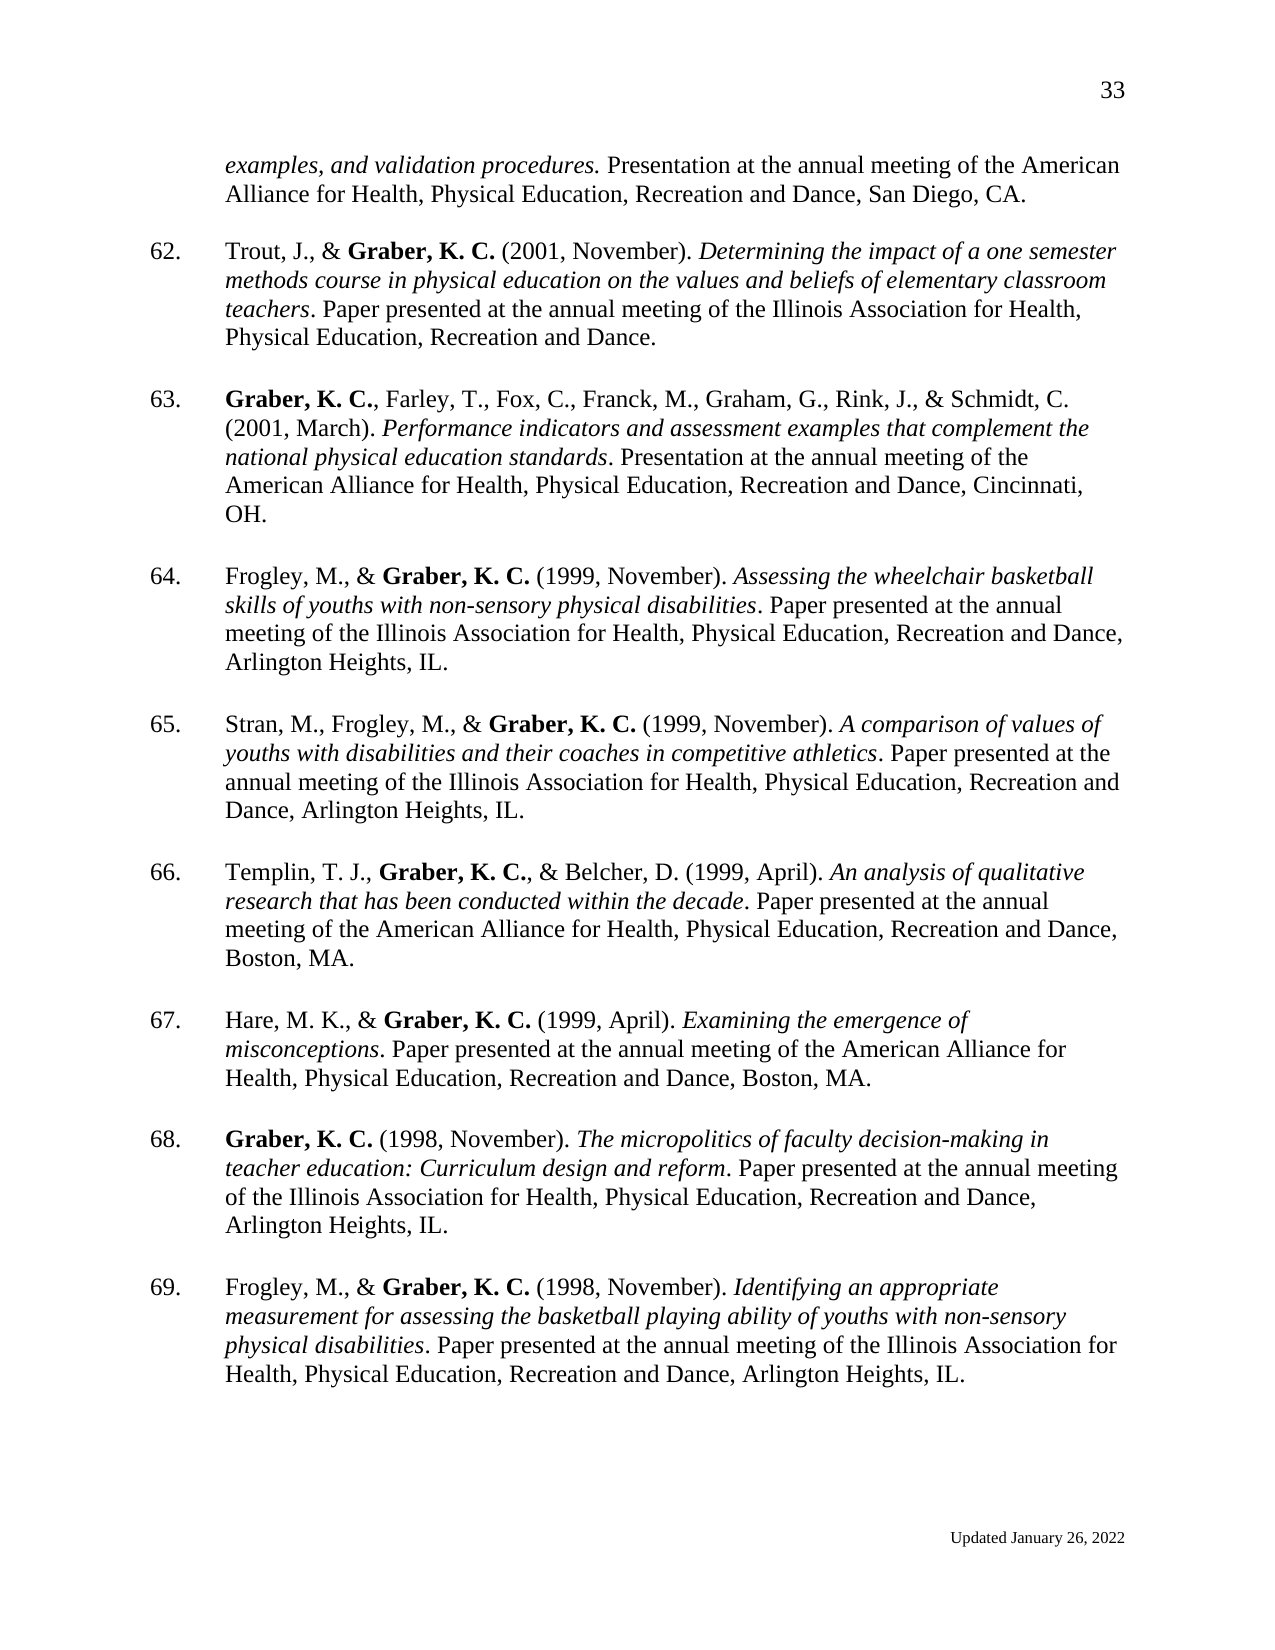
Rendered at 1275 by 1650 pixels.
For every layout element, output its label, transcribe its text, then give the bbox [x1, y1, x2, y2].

list Frogley, M., & Graber, K. C. (1999, November). Assessing the wheelchair basketball skills of youths with non-sensory physical disabilities. Paper presented at the annual meeting of the Illinois Association for Health, Physical Education, Recreation and Dance, Arlington Heights, IL. [150, 561, 1125, 676]
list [150, 150, 1125, 207]
list Trout, J., & Graber, K. C. (2001, November). Determining the impact of a one semester methods course in physical education on the values and beliefs of elementary classroom teachers. Paper presented at the annual meeting of the Illinois Association for Health, Physical Education, Recreation and Dance. [150, 236, 1125, 351]
list Graber, K. C., Farley, T., Fox, C., Franck, M., Graham, G., Rink, J., & Schmidt, C. (2001, March). Performance indicators and assessment examples that complement the national physical education standards. Presentation at the annual meeting of the American Alliance for Health, Physical Education, Recreation and Dance, Cincinnati, OH. [150, 384, 1125, 528]
list Hare, M. K., & Graber, K. C. (1999, April). Examining the emergence of misconceptions. Paper presented at the annual meeting of the American Alliance for Health, Physical Education, Recreation and Dance, Boston, MA. [150, 1005, 1125, 1091]
list Frogley, M., & Graber, K. C. (1998, November). Identifying an appropriate measurement for assessing the basketball playing ability of youths with non-sensory physical disabilities. Paper presented at the annual meeting of the Illinois Association for Health, Physical Education, Recreation and Dance, Arlington Heights, IL. [150, 1272, 1125, 1387]
list Graber, K. C. (1998, November). The micropolitics of faculty decision-making in teacher education: Curriculum design and reform. Paper presented at the annual meeting of the Illinois Association for Health, Physical Education, Recreation and Dance, Arlington Heights, IL. [150, 1124, 1125, 1239]
list Templin, T. J., Graber, K. C., & Belcher, D. (1999, April). An analysis of qualitative research that has been conducted within the decade. Paper presented at the annual meeting of the American Alliance for Health, Physical Education, Recreation and Dance, Boston, MA. [150, 857, 1125, 972]
list Stran, M., Frogley, M., & Graber, K. C. (1999, November). A comparison of values of youths with disabilities and their coaches in competitive athletics. Paper presented at the annual meeting of the Illinois Association for Health, Physical Education, Recreation and Dance, Arlington Heights, IL. [150, 709, 1125, 824]
